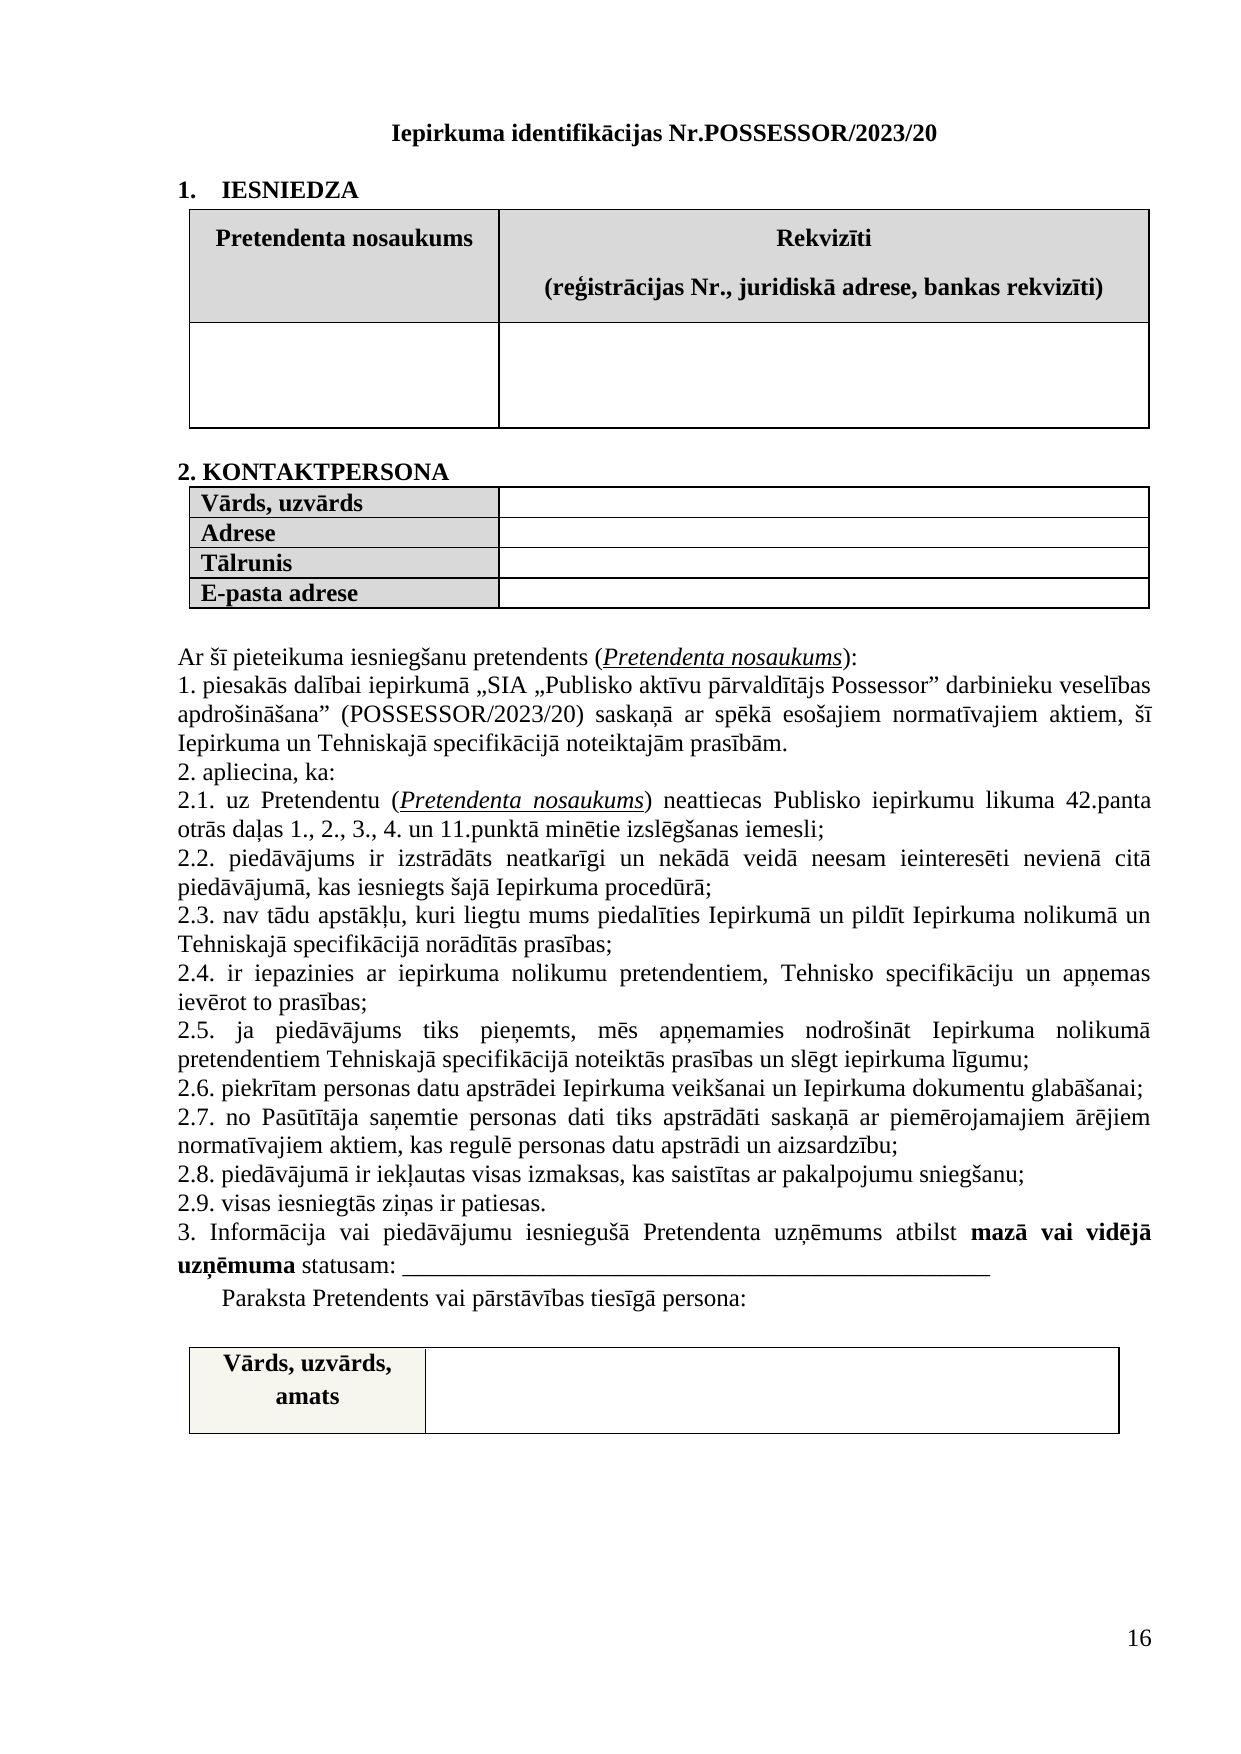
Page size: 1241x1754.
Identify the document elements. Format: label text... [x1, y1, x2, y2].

text Ar šī pieteikuma iesniegšanu pretendents (Pretendenta nosaukums): [177, 642, 1152, 671]
table_header Pretendenta nosaukums [190, 210, 498, 322]
table_cell [500, 548, 1148, 577]
table_cell [500, 518, 1148, 547]
table_cell Tālrunis [190, 548, 498, 577]
table_header [500, 488, 1148, 516]
text 2.7. no Pasūtītāja saņemtie personas dati tiks apstrādāti saskaņā ar piemērojamajiem ārējiem normatīvajiem aktiem, kas regulē personas datu apstrādi un aizsardzību; [177, 1102, 1152, 1159]
text 2.9. visas iesniegtās ziņas ir patiesas. [177, 1188, 1152, 1217]
table_header Rekvizīti (reģistrācijas Nr., juridiskā adrese, bankas rekvizīti) [500, 210, 1148, 322]
text 2.2. piedāvājums ir izstrādāts neatkarīgi un nekādā veidā neesam ieinteresēti nevienā citā piedāvājumā, kas iesniegts šajā Iepirkuma procedūrā; [177, 843, 1152, 901]
table_cell E-pasta adrese [190, 579, 498, 607]
table_header Vārds, uzvārds, amats [190, 1348, 425, 1433]
text 1. piesakās dalībai iepirkumā „SIA „Publisko aktīvu pārvaldītājs Possessor” darbinieku veselības apdrošināšana” (POSSESSOR/2023/20) saskaņā ar spēkā esošajiem normatīvajiem aktiem, šī Iepirkuma un Tehniskajā specifikācijā noteiktajām prasībām. [177, 671, 1152, 757]
table_cell [190, 323, 498, 427]
text Paraksta Pretendents vai pārstāvības tiesīgā persona: [221, 1283, 1152, 1312]
table_cell Adrese [190, 518, 498, 547]
text 2.8. piedāvājumā ir iekļautas visas izmaksas, kas saistītas ar pakalpojumu sniegšanu; [177, 1159, 1152, 1188]
table_cell [500, 323, 1148, 427]
table_header Vārds, uzvārds [190, 488, 498, 516]
text 2.1. uz Pretendentu (Pretendenta nosaukums) neattiecas Publisko iepirkumu likuma 42.panta otrās daļas 1., 2., 3., 4. un 11.punktā minētie izslēgšanas iemesli; [177, 786, 1152, 843]
text 3. Informācija vai piedāvājumu iesniegušā Pretendenta uzņēmums atbilst mazā vai vidējā uzņēmuma statusam: _______________________________________________ [177, 1217, 1152, 1279]
text 2. apliecina, ka: [177, 757, 1152, 786]
table_header [426, 1348, 1118, 1433]
text 2.4. ir iepazinies ar iepirkuma nolikumu pretendentiem, Tehnisko specifikāciju un apņemas ievērot to prasības; [177, 958, 1152, 1016]
text 2.3. nav tādu apstākļu, kuri liegtu mums piedalīties Iepirkumā un pildīt Iepirkuma nolikumā un Tehniskajā specifikācijā norādītās prasības; [177, 901, 1152, 958]
text 2.5. ja piedāvājums tiks pieņemts, mēs apņemamies nodrošināt Iepirkuma nolikumā pretendentiem Tehniskajā specifikācijā noteiktās prasības un slēgt iepirkuma līgumu; [177, 1016, 1152, 1073]
text 2.6. piekrītam personas datu apstrādei Iepirkuma veikšanai un Iepirkuma dokumentu glabāšanai; [177, 1073, 1152, 1102]
table_cell [500, 579, 1148, 607]
text Iepirkuma identifikācijas Nr.POSSESSOR/2023/20 [177, 118, 1152, 147]
text 2. KONTAKTPERSONA [177, 457, 1152, 486]
text 1. IESNIEDZA [177, 176, 1152, 204]
